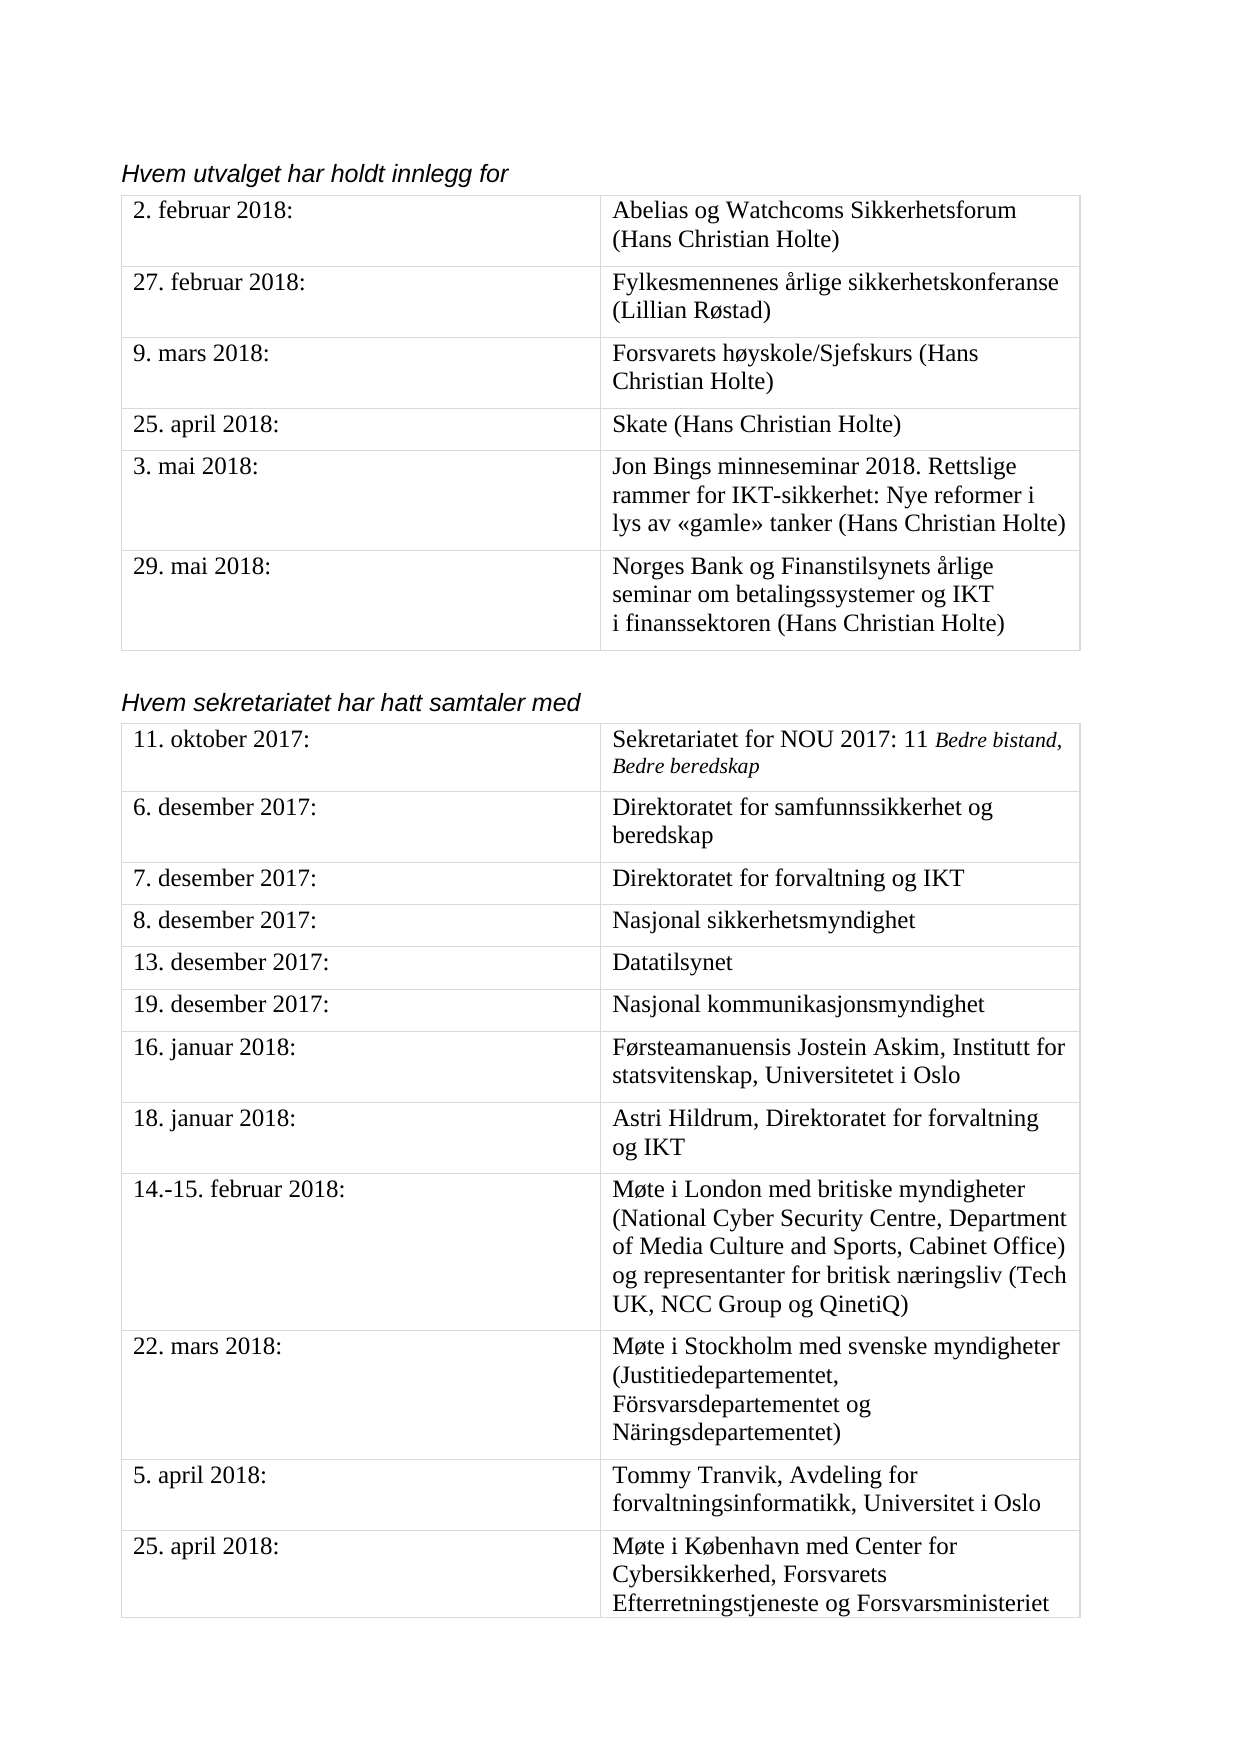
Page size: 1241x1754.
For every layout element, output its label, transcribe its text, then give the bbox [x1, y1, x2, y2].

table_cell Møte i London med britiske myndigheter (National Cyber Security Centre, Department of Media Culture and Sports, Cabinet Office) og representanter for britisk næringsliv (Tech UK, NCC Group og QinetiQ) [601, 1174, 1079, 1330]
table_cell Jon Bings minneseminar 2018. Rettslige rammer for IKT-sikkerhet: Nye reformer i lys av «gamle» tanker (Hans Christian Holte) [601, 451, 1079, 550]
table_cell Fylkesmennenes årlige sikkerhetskonferanse (Lillian Røstad) [601, 267, 1079, 337]
table_cell 25. april 2018: [122, 409, 600, 450]
table_cell Tommy Tranvik, Avdeling for forvaltningsinformatikk, Universitet i Oslo [601, 1460, 1079, 1530]
table_cell Førsteamanuensis Jostein Askim, Institutt for statsvitenskap, Universitetet i Oslo [601, 1032, 1079, 1102]
table_cell Nasjonal sikkerhetsmyndighet [601, 905, 1079, 946]
table_header 2. februar 2018: [122, 196, 600, 266]
table_cell Nasjonal kommunikasjonsmyndighet [601, 990, 1079, 1031]
table_cell 5. april 2018: [122, 1460, 600, 1530]
table_cell 18. januar 2018: [122, 1103, 600, 1173]
table_cell Skate (Hans Christian Holte) [601, 409, 1079, 450]
table_cell 22. mars 2018: [122, 1331, 600, 1459]
table_cell Astri Hildrum, Direktoratet for forvaltning og IKT [601, 1103, 1079, 1173]
table_header 11. oktober 2017: [122, 724, 600, 791]
table_cell 9. mars 2018: [122, 338, 600, 408]
table_cell Møte i København med Center for Cybersikkerhed, Forsvarets Efterretningstjeneste og Forsvarsministeriet [601, 1531, 1079, 1617]
table_cell 16. januar 2018: [122, 1032, 600, 1102]
text Hvem utvalget har holdt innlegg for [121, 159, 1119, 188]
table_cell 14.-15. februar 2018: [122, 1174, 600, 1330]
table_cell 25. april 2018: [122, 1531, 600, 1617]
table_cell 19. desember 2017: [122, 990, 600, 1031]
table_cell 29. mai 2018: [122, 551, 600, 649]
table_cell 8. desember 2017: [122, 905, 600, 946]
table_cell 13. desember 2017: [122, 947, 600, 988]
table_cell Direktoratet for samfunnssikkerhet og beredskap [601, 792, 1079, 862]
table_cell Norges Bank og Finanstilsynets årlige seminar om betalingssystemer og IKT i finanssektoren (Hans Christian Holte) [601, 551, 1079, 649]
table_cell Møte i Stockholm med svenske myndigheter (Justitiedepartementet, Försvarsdepartementet og Näringsdepartementet) [601, 1331, 1079, 1459]
table_cell 6. desember 2017: [122, 792, 600, 862]
table_cell Forsvarets høyskole/Sjefskurs (Hans Christian Holte) [601, 338, 1079, 408]
table_cell 3. mai 2018: [122, 451, 600, 550]
table_cell 7. desember 2017: [122, 863, 600, 904]
table_header Abelias og Watchcoms Sikkerhetsforum (Hans Christian Holte) [601, 196, 1079, 266]
table_cell Datatilsynet [601, 947, 1079, 988]
text Hvem sekretariatet har hatt samtaler med [121, 688, 1119, 717]
table_cell Direktoratet for forvaltning og IKT [601, 863, 1079, 904]
table_cell 27. februar 2018: [122, 267, 600, 337]
table_header Sekretariatet for NOU 2017: 11 Bedre bistand, Bedre beredskap [601, 724, 1079, 791]
